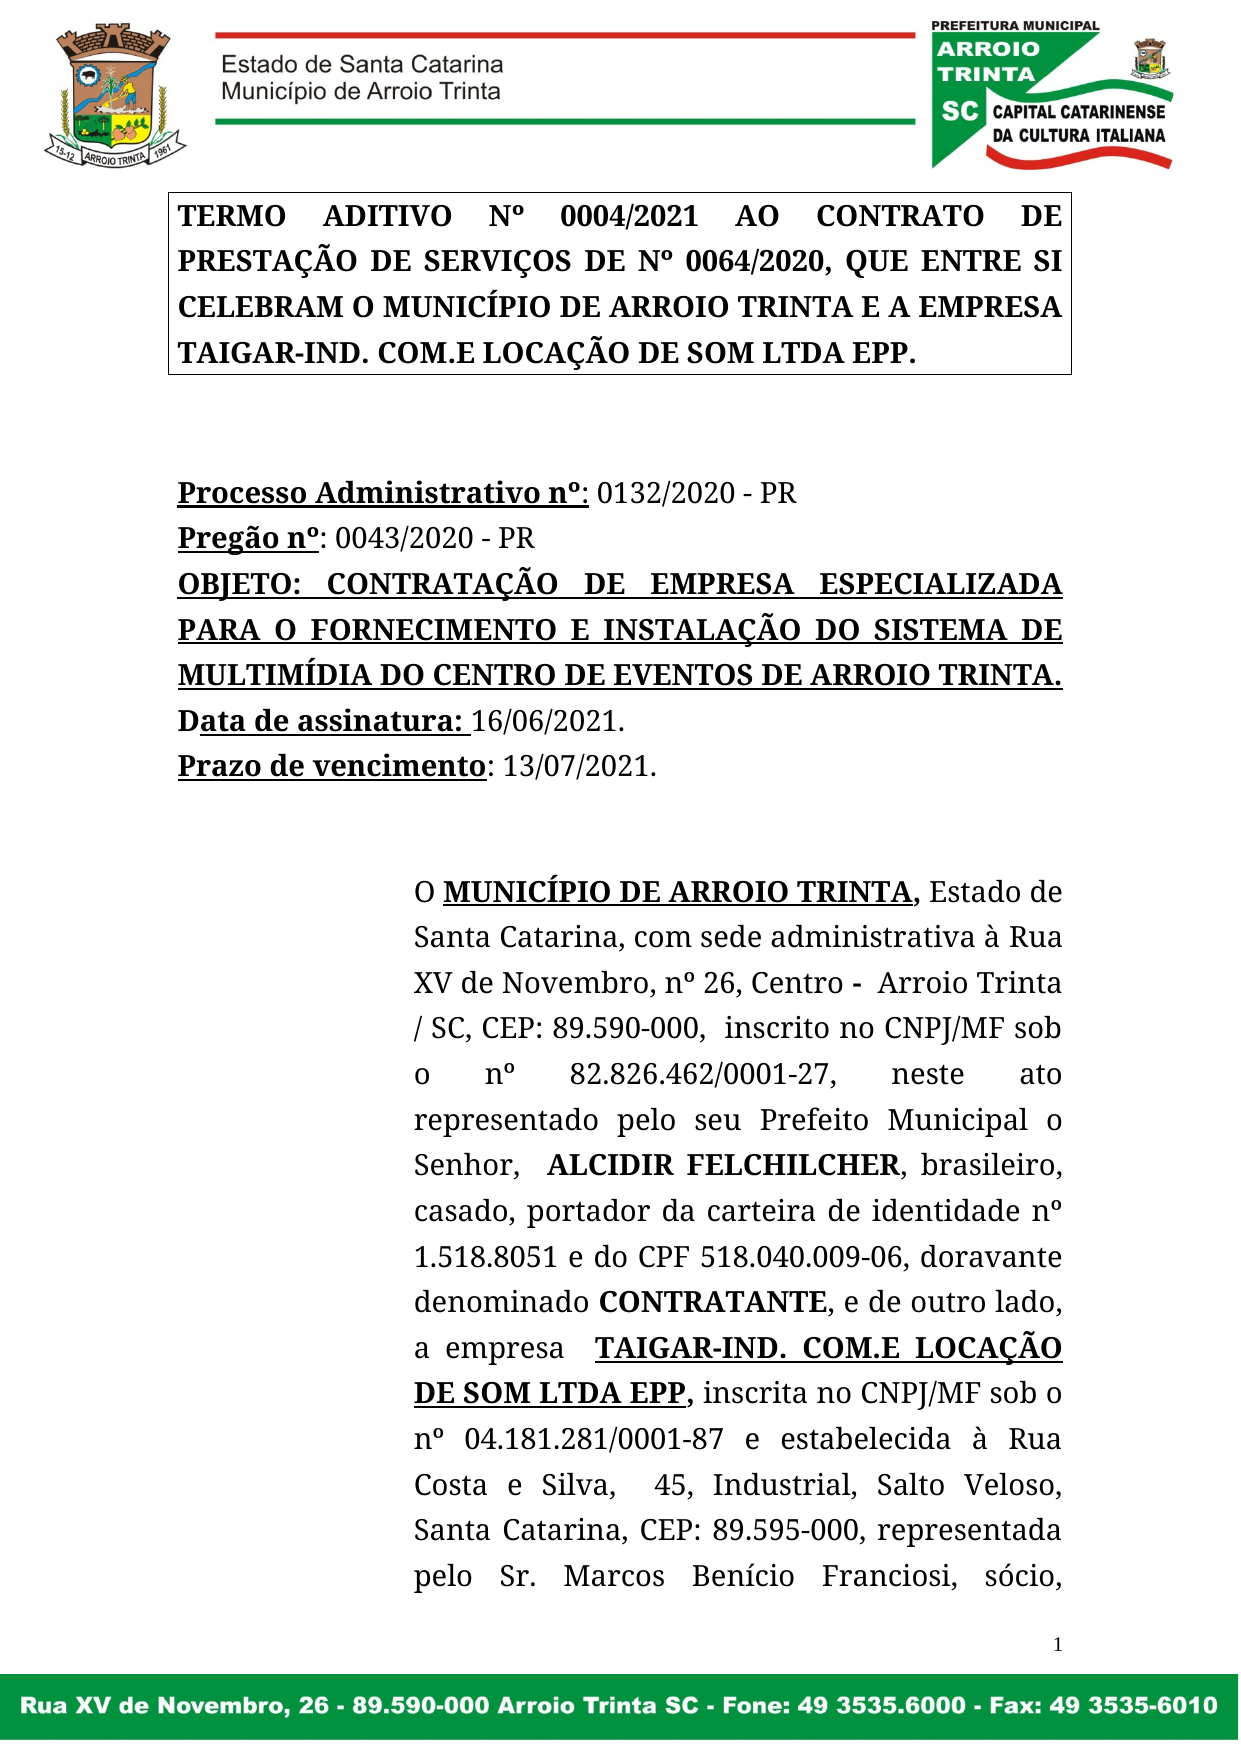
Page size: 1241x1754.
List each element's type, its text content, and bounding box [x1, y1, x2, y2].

text Prazo de vencimento: 13/07/2021. [177, 746, 1063, 785]
text Data de assinatura: 16/06/2021. [177, 700, 1063, 740]
picture [0, 1674, 1239, 1740]
text TERMO ADITIVO Nº 0004/2021 AO CONTRATO DE PRESTAÇÃO DE SERVIÇOS DE Nº 0064/2020, QUE ENTRE SI CELEBRAM O Município de Arroio Trinta E A EMPRESA TAIGAR-IND. COM.E LOCAÇÃO DE SOM LTDA EPP. [169, 193, 1071, 374]
text OBJETO: CONTRATAÇÃO DE EMPRESA ESPECIALIZADA PARA O FORNECIMENTO E INSTALAÇÃO DO SISTEMA DE MULTIMÍDIA DO CENTRO DE EVENTOS DE ARROIO TRINTA. [177, 643, 1063, 688]
picture [43, 21, 1174, 170]
text Pregão nº: 0043/2020 - PR [177, 518, 1063, 557]
text OBJETO: CONTRATAÇÃO DE EMPRESA ESPECIALIZADA PARA O FORNECIMENTO E INSTALAÇÃO DO SISTEMA DE MULTIMÍDIA DO CENTRO DE EVENTOS DE ARROIO TRINTA. [177, 599, 1063, 642]
text Processo Administrativo nº: 0132/2020 - PR [177, 472, 1063, 512]
text OBJETO: CONTRATAÇÃO DE EMPRESA ESPECIALIZADA PARA O FORNECIMENTO E INSTALAÇÃO DO SISTEMA DE MULTIMÍDIA DO CENTRO DE EVENTOS DE ARROIO TRINTA. [177, 563, 1063, 597]
